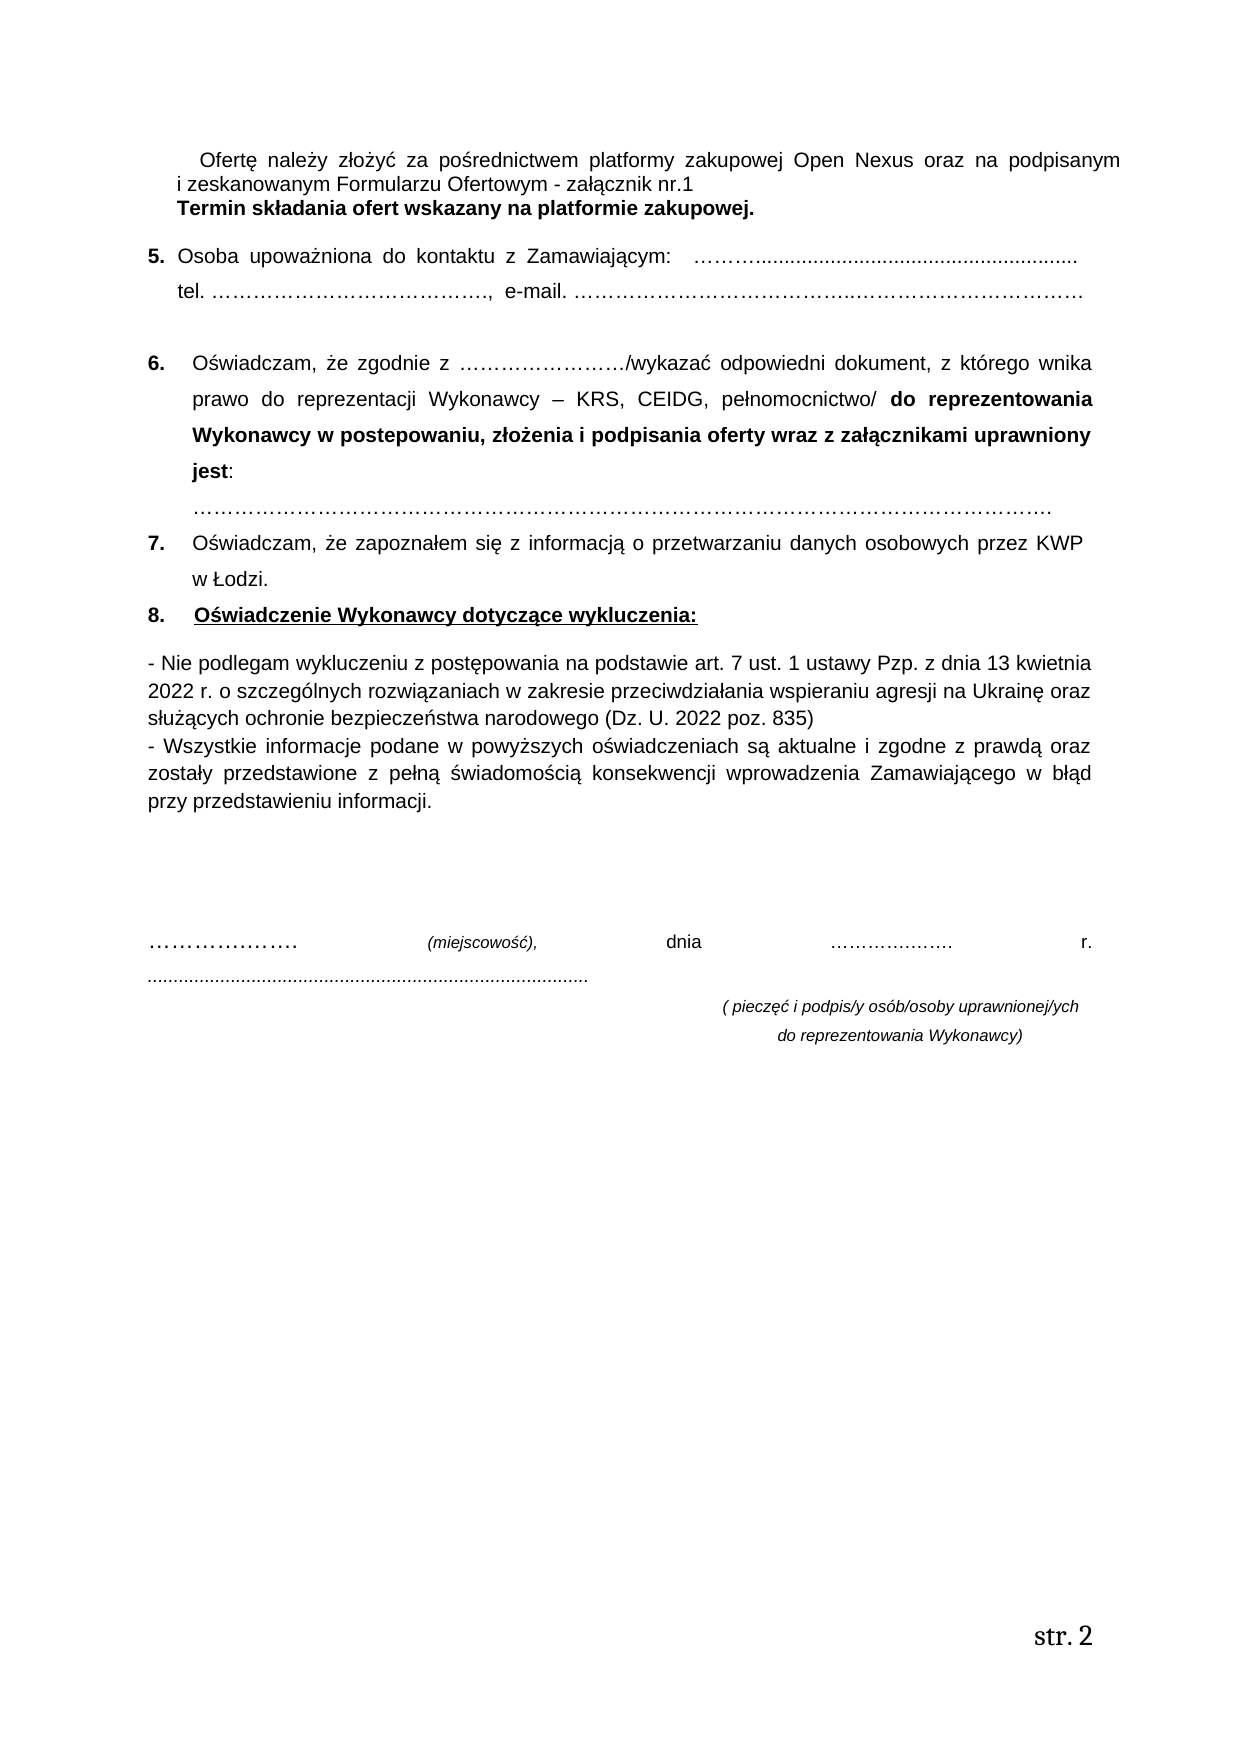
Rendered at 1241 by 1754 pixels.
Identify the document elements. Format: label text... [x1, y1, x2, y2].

list Oświadczam, że zapoznałem się z informacją o przetwarzaniu danych osobowych przez KWP w Łodzi. [148, 531, 1093, 591]
text ( pieczęć i podpis/y osób/osoby uprawnionej/ych [650, 997, 1152, 1016]
text ………….……. (miejscowość), dnia ………….……. r. ..................................................................................... [148, 927, 1093, 986]
list Oświadczam, że zgodnie z ……………………/wykazać odpowiedni dokument, z którego wnika prawo do reprezentacji Wykonawcy – KRS, CEIDG, pełnomocnictwo/ do reprezentowania Wykonawcy w postepowaniu, złożenia i podpisania oferty wraz z załącznikami uprawniony jest: ……………………………………………………………………………………………………………. [148, 351, 1093, 519]
text - Nie podlegam wykluczeniu z postępowania na podstawie art. 7 ust. 1 ustawy Pzp. z dnia 13 kwietnia 2022 r. o szczególnych rozwiązaniach w zakresie przeciwdziałania wspieraniu agresji na Ukrainę oraz służących ochronie bezpieczeństwa narodowego (Dz. U. 2022 poz. 835) [148, 651, 1093, 730]
text Ofertę należy złożyć za pośrednictwem platformy zakupowej Open Nexus oraz na podpisanym i zeskanowanym Formularzu Ofertowym - załącznik nr.1 [148, 148, 1122, 196]
text Termin składania ofert wskazany na platformie zakupowej. [148, 196, 1122, 219]
text - Wszystkie informacje podane w powyższych oświadczeniach są aktualne i zgodne z prawdą oraz zostały przedstawione z pełną świadomością konsekwencji wprowadzenia Zamawiającego w błąd przy przedstawieniu informacji. [148, 734, 1093, 813]
list Osoba upoważniona do kontaktu z Zamawiającym: ………........................................................ tel. …………………………………., e-mail. …………………………………..…………………………… [148, 243, 1090, 303]
text do reprezentowania Wykonawcy) [650, 1026, 1152, 1045]
text 8. Oświadczenie Wykonawcy dotyczące wykluczenia: [148, 603, 1093, 627]
